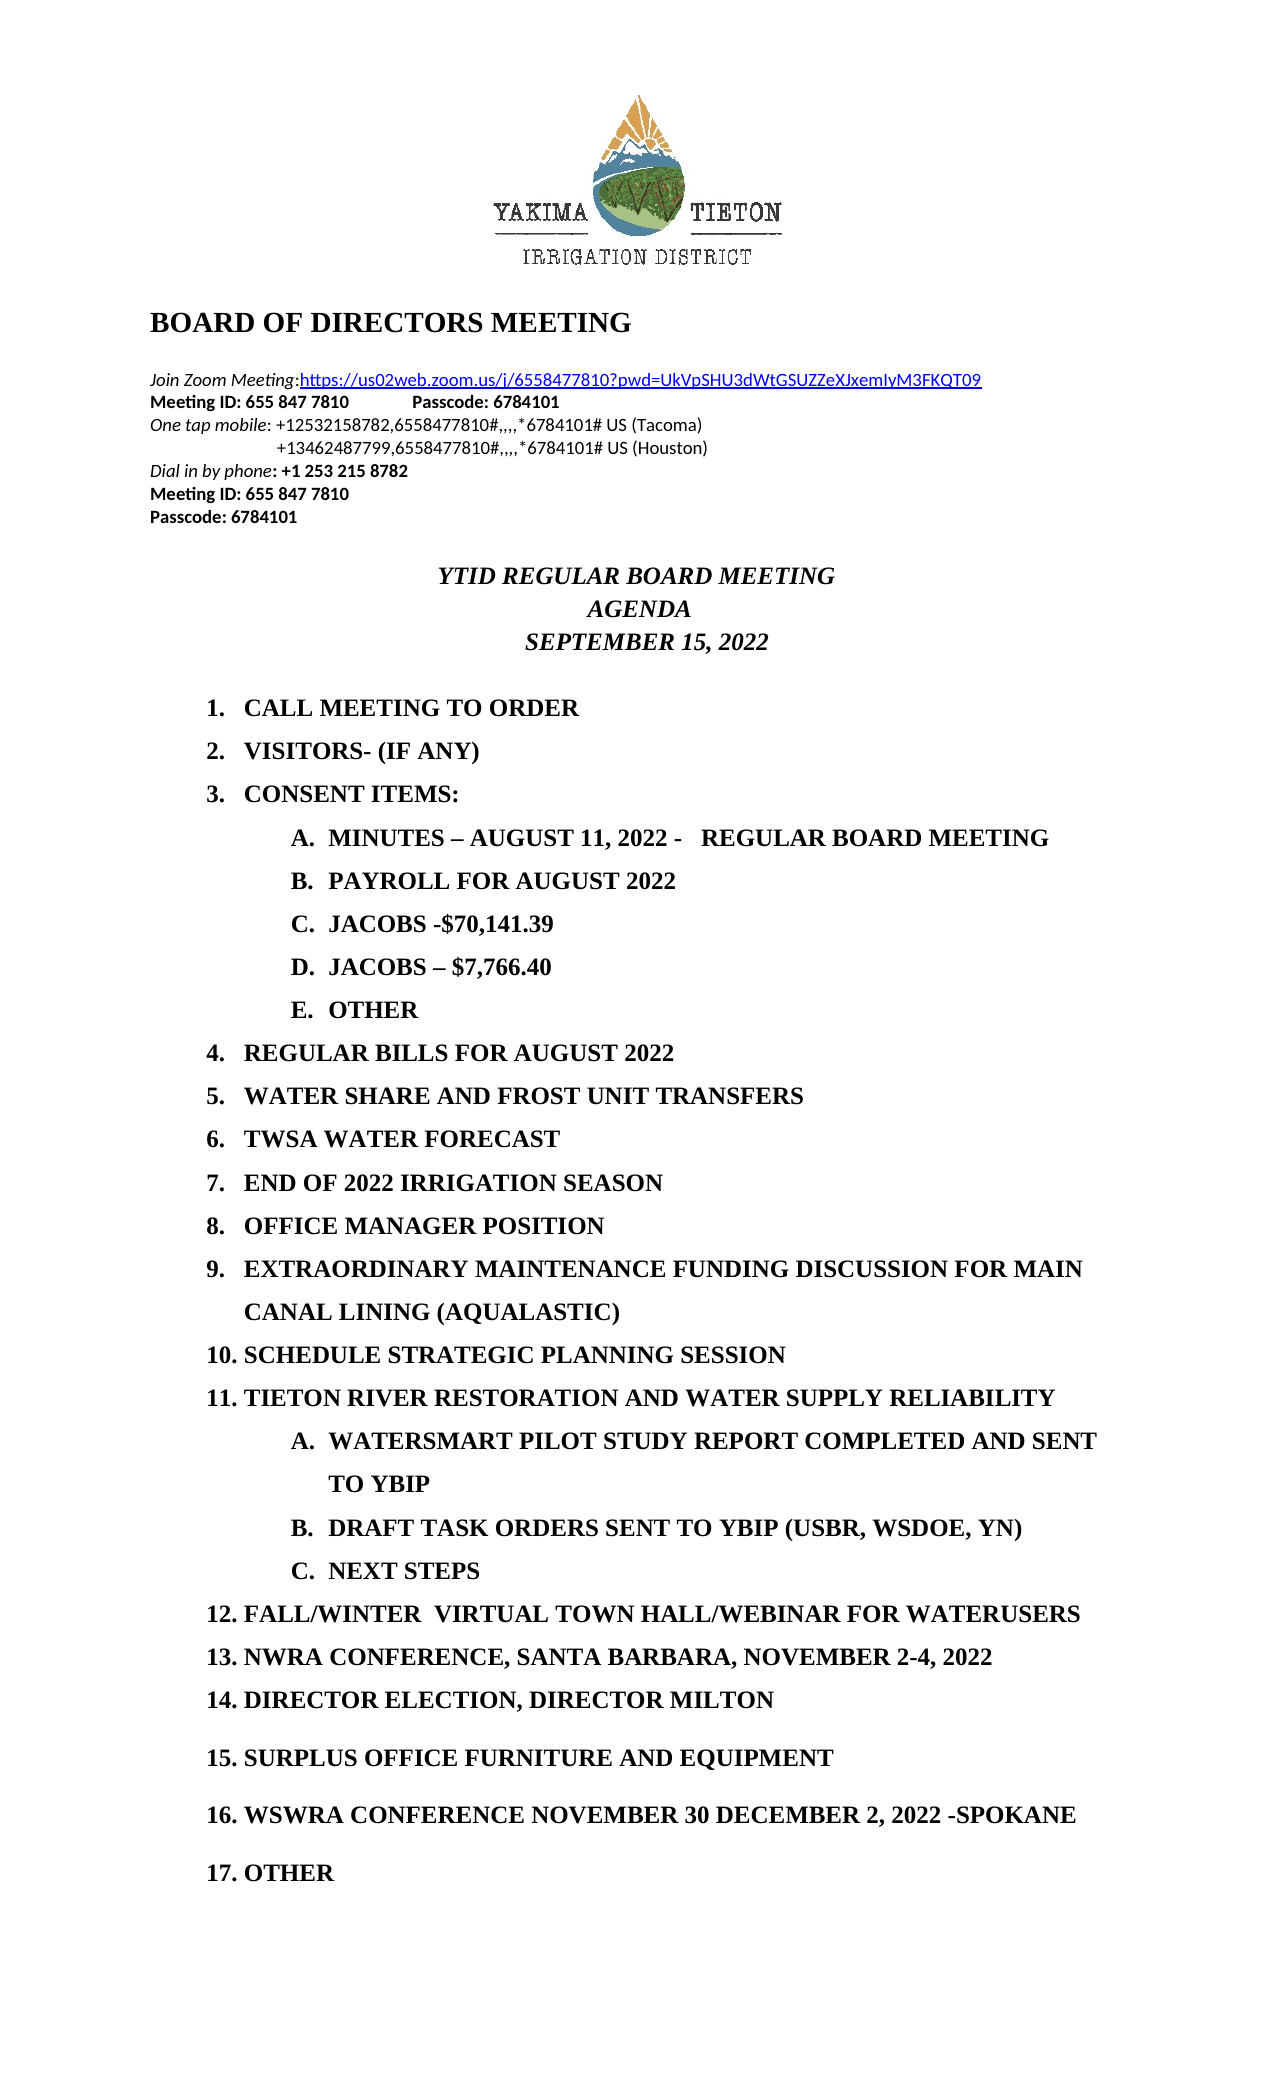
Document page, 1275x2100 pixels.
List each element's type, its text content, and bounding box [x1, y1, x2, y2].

list FALL/WINTER VIRTUAL TOWN HALL/WEBINAR FOR WATERUSERS [206, 1599, 1125, 1628]
text AGENDA [150, 594, 1125, 623]
list MINUTES – AUGUST 11, 2022 - REGULAR BOARD MEETING [291, 823, 1125, 851]
text YTID REGULAR BOARD MEETING [150, 561, 1125, 590]
list JACOBS – $7,766.40 [291, 952, 1125, 981]
list REGULAR BILLS FOR AUGUST 2022 [206, 1038, 1125, 1067]
text Dial in by phone: +1 253 215 8782 Meeting ID: 655 847 7810 Passcode: 6784101 [150, 459, 1125, 528]
list DRAFT TASK ORDERS SENT TO YBIP (USBR, WSDOE, YN) [291, 1513, 1125, 1541]
list WATERSMART PILOT STUDY REPORT COMPLETED AND SENT TO YBIP [291, 1426, 1125, 1498]
list DIRECTOR ELECTION, DIRECTOR MILTON [206, 1685, 1125, 1714]
list TWSA WATER FORECAST [206, 1124, 1125, 1153]
text BOARD OF DIRECTORS MEETING [150, 306, 1125, 339]
list JACOBS -$70,141.39 [291, 909, 1125, 938]
list SURPLUS OFFICE FURNITURE AND EQUIPMENT [206, 1743, 1125, 1771]
list TIETON RIVER RESTORATION AND WATER SUPPLY RELIABILITY [206, 1383, 1125, 1412]
list CONSENT ITEMS: [206, 779, 1125, 808]
list NWRA CONFERENCE, SANTA BARBARA, NOVEMBER 2-4, 2022 [206, 1642, 1125, 1671]
text Join Zoom Meeting:https://us02web.zoom.us/j/6558477810?pwd=UkVpSHU3dWtGSUZZeXJxemIyM3FKQT09 [150, 368, 1125, 391]
list NEXT STEPS [291, 1556, 1125, 1584]
text SEPTEMBER 15, 2022 [150, 627, 1125, 656]
list VISITORS- (IF ANY) [206, 736, 1125, 765]
list SCHEDULE STRATEGIC PLANNING SESSION [206, 1340, 1125, 1369]
list PAYROLL FOR AUGUST 2022 [291, 866, 1125, 894]
list END OF 2022 IRRIGATION SEASON [206, 1168, 1125, 1196]
text +13462487799,6558477810#,,,,*6784101# US (Houston) [150, 437, 1125, 459]
list EXTRAORDINARY MAINTENANCE FUNDING DISCUSSION FOR MAIN CANAL LINING (AQUALASTIC) [206, 1254, 1125, 1326]
list CALL MEETING TO ORDER [206, 693, 1125, 722]
text Meeting ID: 655 847 7810 Passcode: 6784101 One tap mobile: +12532158782,6558477810#,,,,*6784101# US (Tacoma) [150, 391, 1125, 437]
list WSWRA CONFERENCE NOVEMBER 30 DECEMBER 2, 2022 -SPOKANE [206, 1800, 1125, 1829]
list OTHER [291, 995, 1125, 1024]
picture [488, 80, 787, 278]
list OTHER [206, 1858, 1125, 1886]
list OFFICE MANAGER POSITION [206, 1211, 1125, 1239]
list WATER SHARE AND FROST UNIT TRANSFERS [206, 1081, 1125, 1110]
